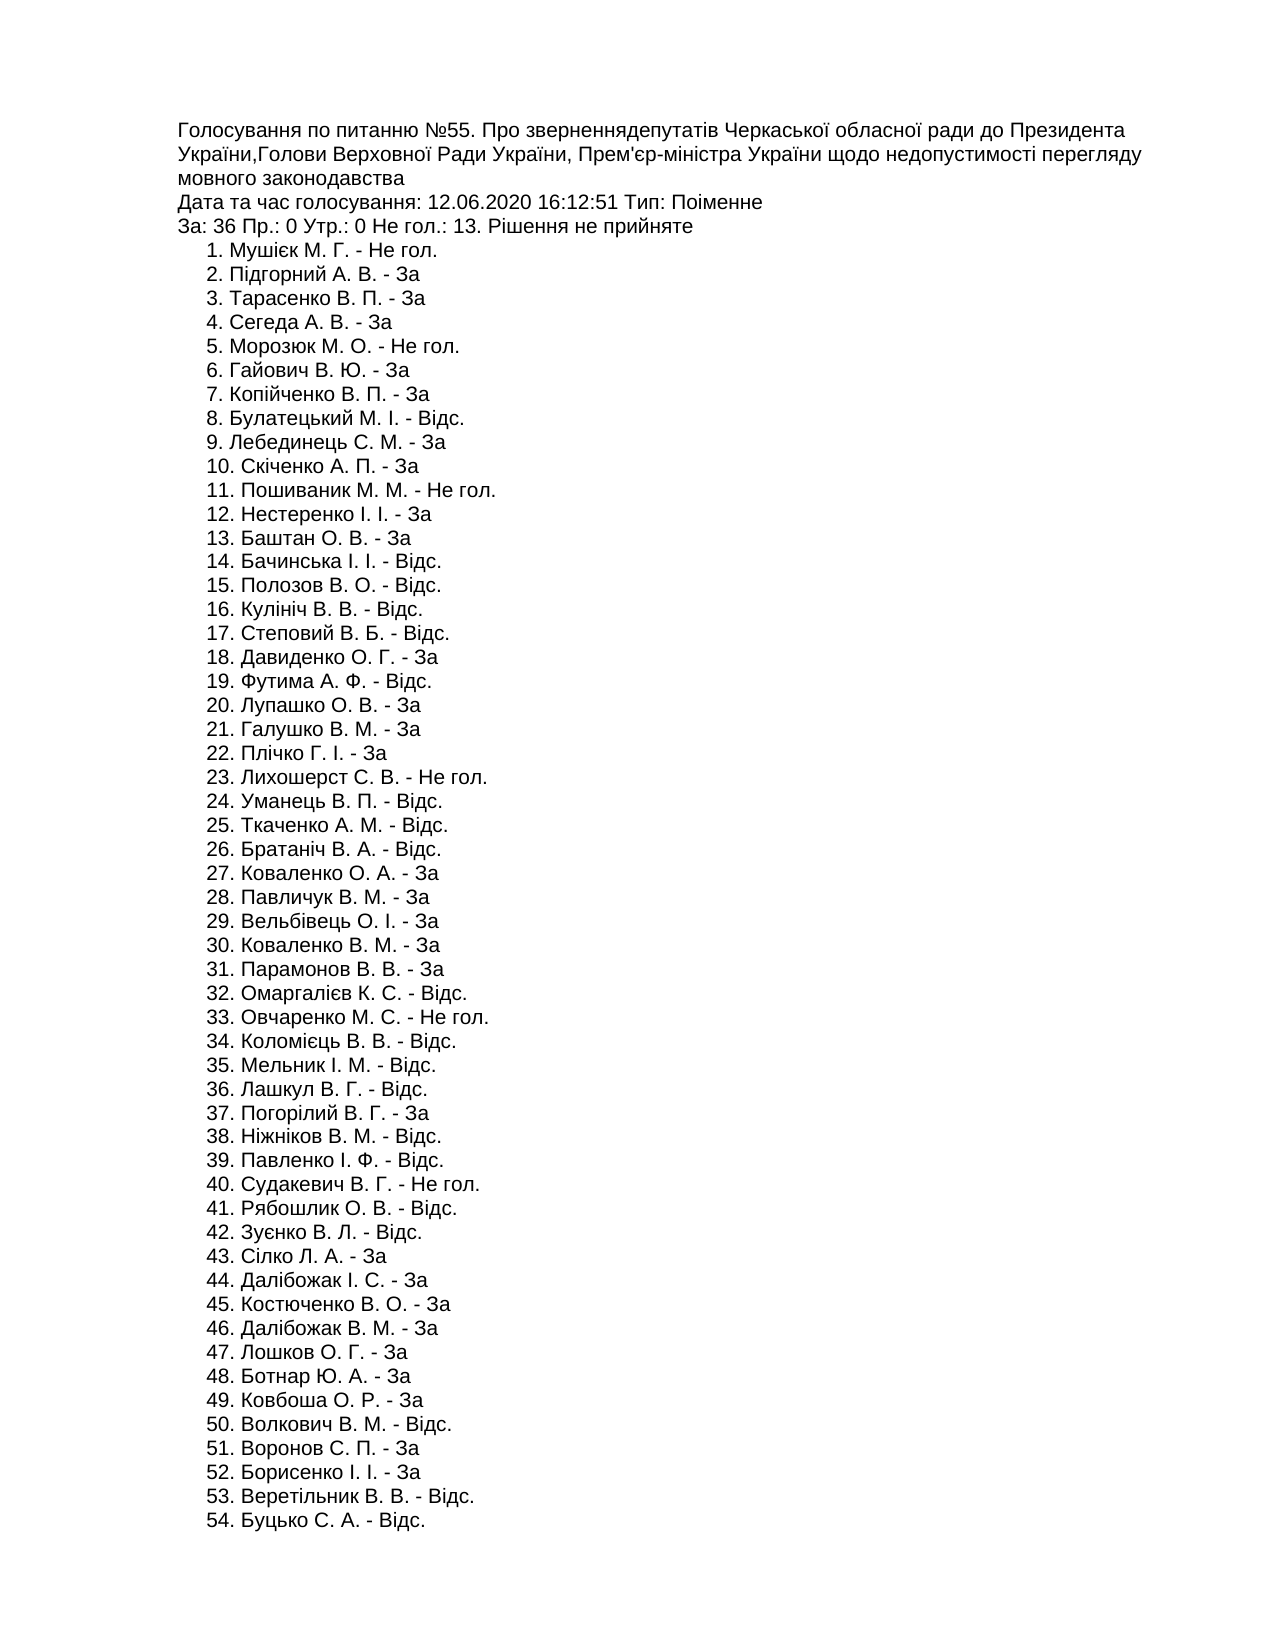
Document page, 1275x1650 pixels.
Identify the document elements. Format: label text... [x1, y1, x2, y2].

text 24. Уманець В. П. - Відс. [177, 789, 1186, 813]
text 9. Лебединець С. М. - За [177, 429, 1186, 453]
text 40. Судакевич В. Г. - Не гол. [177, 1172, 1186, 1196]
text 4. Сегеда А. В. - За [177, 310, 1186, 334]
text 51. Воронов С. П. - За [177, 1436, 1186, 1460]
text 7. Копійченко В. П. - За [177, 382, 1186, 406]
text 23. Лихошерст С. В. - Не гол. [177, 765, 1186, 789]
text 48. Ботнар Ю. А. - За [177, 1364, 1186, 1388]
text 35. Мельник І. М. - Відс. [177, 1052, 1186, 1076]
text Дата та час голосування: 12.06.2020 16:12:51 Тип: Поіменне [177, 190, 1186, 214]
text 10. Скіченко А. П. - За [177, 453, 1186, 477]
text 41. Рябошлик О. В. - Відс. [177, 1196, 1186, 1220]
text 42. Зуєнко В. Л. - Відс. [177, 1220, 1186, 1244]
text 2. Підгорний А. В. - За [177, 262, 1186, 286]
text 34. Коломієць В. В. - Відс. [177, 1028, 1186, 1052]
text 52. Борисенко І. І. - За [177, 1460, 1186, 1484]
text 29. Вельбівець О. І. - За [177, 909, 1186, 933]
text 1. Мушієк М. Г. - Не гол. [177, 238, 1186, 262]
text 26. Братаніч В. А. - Відс. [177, 837, 1186, 861]
text 39. Павленко І. Ф. - Відс. [177, 1148, 1186, 1172]
text 45. Костюченко В. О. - За [177, 1292, 1186, 1316]
text 49. Ковбоша О. Р. - За [177, 1388, 1186, 1412]
text 38. Ніжніков В. М. - Відс. [177, 1124, 1186, 1148]
text 46. Далібожак В. М. - За [177, 1316, 1186, 1340]
text 25. Ткаченко А. М. - Відс. [177, 813, 1186, 837]
text 20. Лупашко О. В. - За [177, 693, 1186, 717]
text 3. Тарасенко В. П. - За [177, 286, 1186, 310]
text 28. Павличук В. М. - За [177, 885, 1186, 909]
text За: 36 Пр.: 0 Утр.: 0 Не гол.: 13. Рішення не прийняте [177, 214, 1186, 238]
text 44. Далібожак І. С. - За [177, 1268, 1186, 1292]
text 33. Овчаренко М. С. - Не гол. [177, 1004, 1186, 1028]
text Голосування по питанню №55. Про зверненнядепутатів Черкаської обласної ради до Президента України,Голови Верховної Ради України, Прем'єр-міністра України щодо недопустимості перегляду мовного законодавства [177, 118, 1186, 190]
text 43. Сілко Л. А. - За [177, 1244, 1186, 1268]
text 27. Коваленко О. А. - За [177, 861, 1186, 885]
text 12. Нестеренко І. І. - За [177, 501, 1186, 525]
text 13. Баштан О. В. - За [177, 525, 1186, 549]
text 21. Галушко В. М. - За [177, 717, 1186, 741]
text 11. Пошиваник М. М. - Не гол. [177, 477, 1186, 501]
text 5. Морозюк М. О. - Не гол. [177, 334, 1186, 358]
text 19. Футима А. Ф. - Відс. [177, 669, 1186, 693]
text 30. Коваленко В. М. - За [177, 933, 1186, 957]
text 32. Омаргалієв К. С. - Відс. [177, 981, 1186, 1004]
text 15. Полозов В. О. - Відс. [177, 573, 1186, 597]
text 50. Волкович В. М. - Відс. [177, 1412, 1186, 1436]
text 54. Буцько С. А. - Відс. [177, 1508, 1186, 1532]
text 53. Веретільник В. В. - Відс. [177, 1484, 1186, 1508]
text 31. Парамонов В. В. - За [177, 957, 1186, 981]
text 22. Плічко Г. І. - За [177, 741, 1186, 765]
text 14. Бачинська І. І. - Відс. [177, 549, 1186, 573]
text 47. Лошков О. Г. - За [177, 1340, 1186, 1364]
text 37. Погорілий В. Г. - За [177, 1100, 1186, 1124]
text 6. Гайович В. Ю. - За [177, 358, 1186, 382]
text 18. Давиденко О. Г. - За [177, 645, 1186, 669]
text 17. Степовий В. Б. - Відс. [177, 621, 1186, 645]
text 36. Лашкул В. Г. - Відс. [177, 1076, 1186, 1100]
text 16. Кулініч В. В. - Відс. [177, 597, 1186, 621]
text 8. Булатецький М. І. - Відс. [177, 406, 1186, 429]
